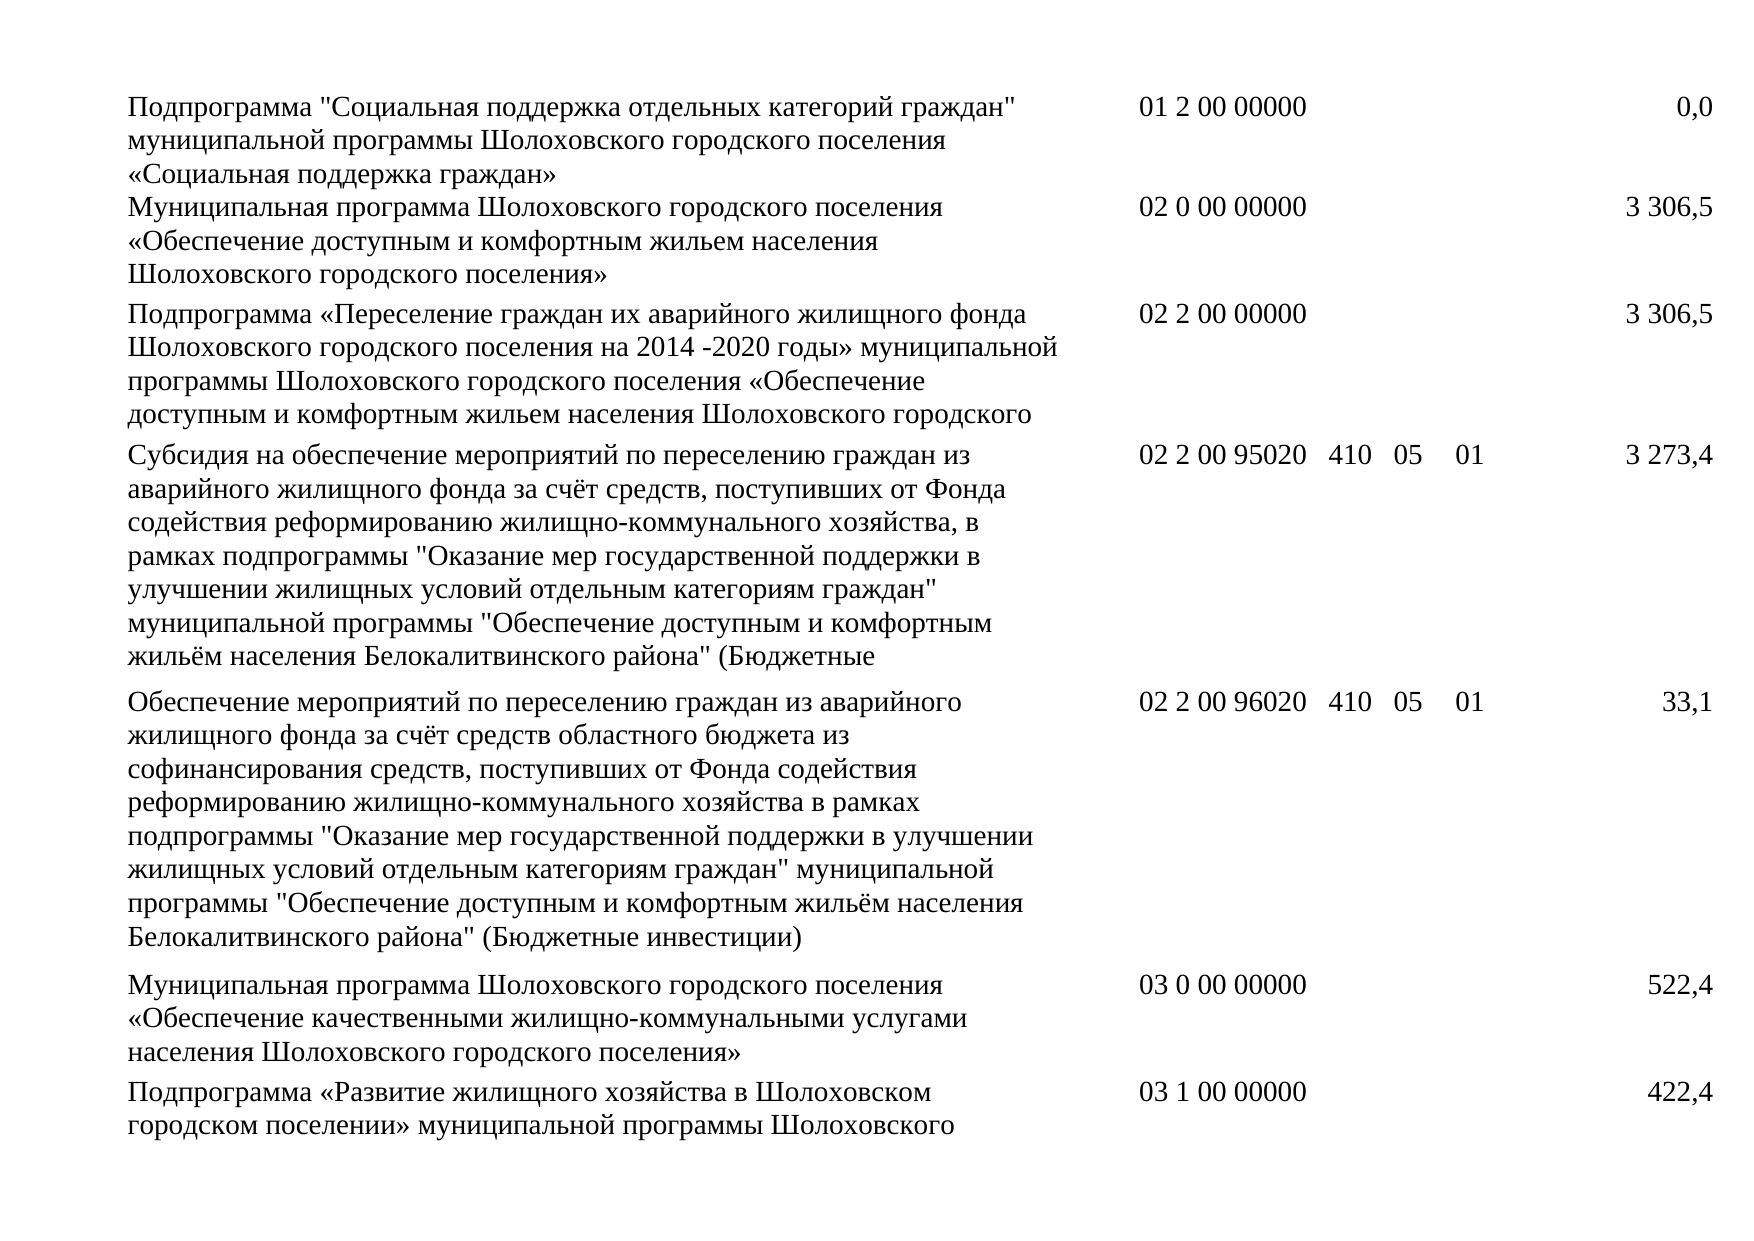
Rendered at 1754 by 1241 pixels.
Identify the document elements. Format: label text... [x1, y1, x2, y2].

text Муниципальная программа Шолоховского городского поселения 02 0 00 00000 3 306,5 [118, 189, 1636, 223]
text Обеспечение мероприятий по переселению граждан из аварийного 02 2 00 96020 410 05 01 33,1 [118, 684, 1636, 717]
text населения Шолоховского городского поселения» [118, 1034, 1636, 1068]
text Муниципальная программа Шолоховского городского поселения 03 0 00 00000 522,4 [118, 967, 1636, 1001]
text содействия реформированию жилищно-коммунального хозяйства, в [118, 504, 1636, 538]
text софинансирования средств, поступивших от Фонда содействия [118, 751, 1636, 784]
text улучшении жилищных условий отдельным категориям граждан" [118, 571, 1636, 605]
text жилищных условий отдельным категориям граждан" муниципальной [118, 852, 1636, 885]
text рамках подпрограммы "Оказание мер государственной поддержки в [118, 538, 1636, 571]
text программы "Обеспечение доступным и комфортным жильём населения [118, 885, 1636, 919]
text Шолоховского городского поселения» [118, 256, 1636, 290]
text Подпрограмма "Социальная поддержка отдельных категорий граждан" 01 2 00 00000 0,0 [118, 89, 1636, 122]
text муниципальной программы Шолоховского городского поселения [118, 122, 1636, 156]
text жилищного фонда за счёт средств областного бюджета из [118, 717, 1636, 751]
text «Обеспечение качественными жилищно-коммунальными услугами [118, 1001, 1636, 1034]
text подпрограммы "Оказание мер государственной поддержки в улучшении [118, 818, 1636, 852]
text «Обеспечение доступным и комфортным жильем населения [118, 223, 1636, 256]
text Белокалитвинского района" (Бюджетные инвестиции) [118, 919, 1636, 952]
text «Социальная поддержка граждан» [118, 156, 1636, 189]
text реформированию жилищно-коммунального хозяйства в рамках [118, 784, 1636, 818]
text жильём населения Белокалитвинского района" (Бюджетные [118, 638, 1636, 672]
text Субсидия на обеспечение мероприятий по переселению граждан из 02 2 00 95020 410 05 01 3 273,4 [118, 437, 1636, 471]
text Подпрограмма «Переселение граждан их аварийного жилищного фонда 02 2 00 00000 3 306,5 [118, 296, 1636, 329]
text Шолоховского городского поселения на 2014 -2020 годы» муниципальной [118, 329, 1636, 363]
text муниципальной программы "Обеспечение доступным и комфортным [118, 605, 1636, 638]
text аварийного жилищного фонда за счёт средств, поступивших от Фонда [118, 471, 1636, 504]
text программы Шолоховского городского поселения «Обеспечение [118, 363, 1636, 397]
text доступным и комфортным жильем населения Шолоховского городского [118, 397, 1636, 430]
text городском поселении» муниципальной программы Шолоховского [118, 1107, 1636, 1141]
text Подпрограмма «Развитие жилищного хозяйства в Шолоховском 03 1 00 00000 422,4 [118, 1074, 1636, 1107]
